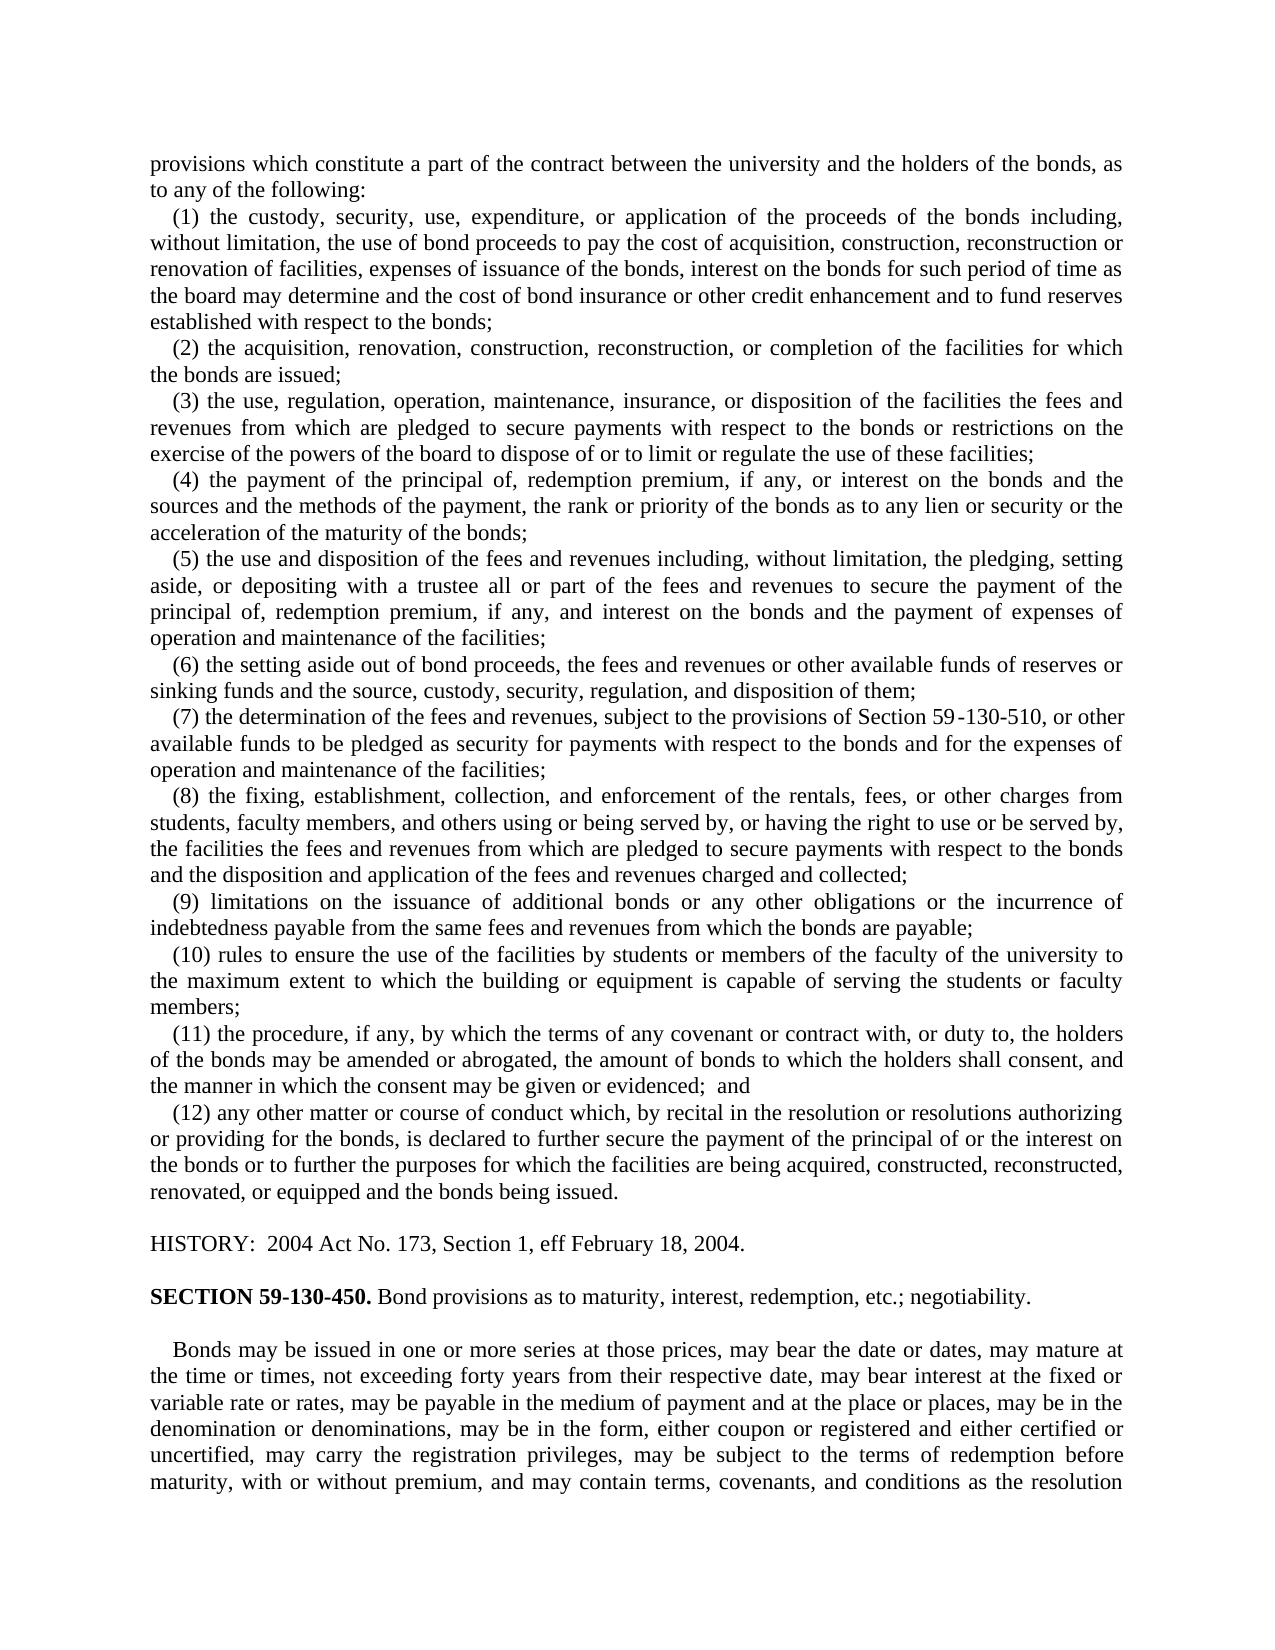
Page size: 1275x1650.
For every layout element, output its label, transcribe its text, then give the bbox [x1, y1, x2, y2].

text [150, 150, 1125, 203]
text (9) limitations on the issuance of additional bonds or any other obligations or the incurrence of indebtedness payable from the same fees and revenues from which the bonds are payable; [150, 888, 1125, 941]
text (11) the procedure, if any, by which the terms of any covenant or contract with, or duty to, the holders of the bonds may be amended or abrogated, the amount of bonds to which the holders shall consent, and the manner in which the consent may be given or evidenced; and [150, 1020, 1125, 1099]
text (1) the custody, security, use, expenditure, or application of the proceeds of the bonds including, without limitation, the use of bond proceeds to pay the cost of acquisition, construction, reconstruction or renovation of facilities, expenses of issuance of the bonds, interest on the bonds for such period of time as the board may determine and the cost of bond insurance or other credit enhancement and to fund reserves established with respect to the bonds; [150, 203, 1125, 334]
text (10) rules to ensure the use of the facilities by students or members of the faculty of the university to the maximum extent to which the building or equipment is capable of serving the students or faculty members; [150, 941, 1125, 1020]
text (12) any other matter or course of conduct which, by recital in the resolution or resolutions authorizing or providing for the bonds, is declared to further secure the payment of the principal of or the interest on the bonds or to further the purposes for which the facilities are being acquired, constructed, reconstructed, renovated, or equipped and the bonds being issued. [150, 1099, 1125, 1204]
text (2) the acquisition, renovation, construction, reconstruction, or completion of the facilities for which the bonds are issued; [150, 334, 1125, 387]
text HISTORY: 2004 Act No. 173, Section 1, eff February 18, 2004. [150, 1231, 1125, 1257]
text (5) the use and disposition of the fees and revenues including, without limitation, the pledging, setting aside, or depositing with a trustee all or part of the fees and revenues to secure the payment of the principal of, redemption premium, if any, and interest on the bonds and the payment of expenses of operation and maintenance of the facilities; [150, 545, 1125, 651]
text SECTION 59-130-450. Bond provisions as to maturity, interest, redemption, etc.; negotiability. [150, 1283, 1125, 1309]
text (6) the setting aside out of bond proceeds, the fees and revenues or other available funds of reserves or sinking funds and the source, custody, security, regulation, and disposition of them; [150, 651, 1125, 703]
text (8) the fixing, establishment, collection, and enforcement of the rentals, fees, or other charges from students, faculty members, and others using or being served by, or having the right to use or be served by, the facilities the fees and revenues from which are pledged to secure payments with respect to the bonds and the disposition and application of the fees and revenues charged and collected; [150, 782, 1125, 888]
text (7) the determination of the fees and revenues, subject to the provisions of Section 59-130-510, or other available funds to be pledged as security for payments with respect to the bonds and for the expenses of operation and maintenance of the facilities; [150, 703, 1125, 782]
text (3) the use, regulation, operation, maintenance, insurance, or disposition of the facilities the fees and revenues from which are pledged to secure payments with respect to the bonds or restrictions on the exercise of the powers of the board to dispose of or to limit or regulate the use of these facilities; [150, 387, 1125, 466]
text (4) the payment of the principal of, redemption premium, if any, or interest on the bonds and the sources and the methods of the payment, the rank or priority of the bonds as to any lien or security or the acceleration of the maturity of the bonds; [150, 466, 1125, 545]
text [150, 1336, 1125, 1494]
